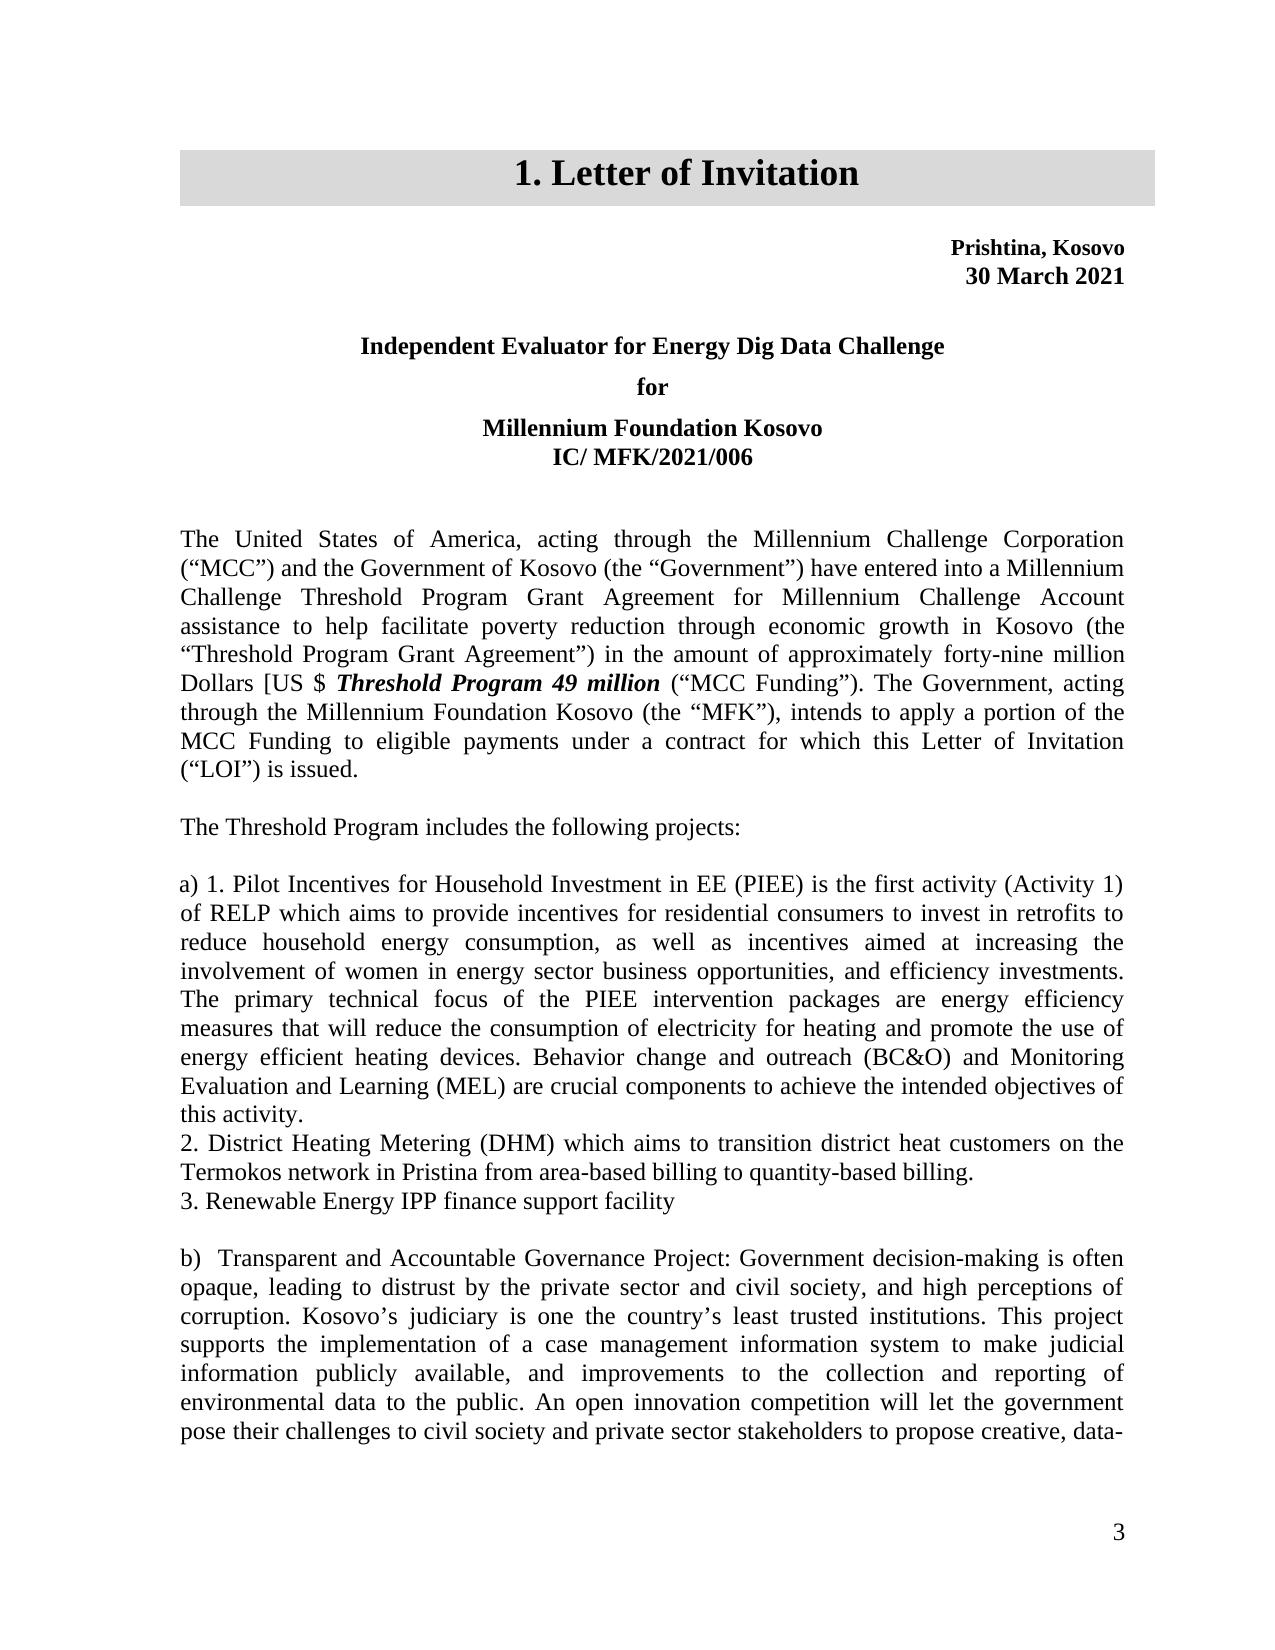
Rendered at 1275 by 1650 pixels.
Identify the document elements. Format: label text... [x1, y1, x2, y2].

list 2. District Heating Metering (DHM) which aims to transition district heat customers on the Termokos network in Pristina from area-based billing to quantity-based billing. [180, 1128, 1125, 1186]
text Independent Evaluator for Energy Dig Data Challenge [180, 331, 1125, 359]
text Millennium Foundation Kosovo [180, 413, 1125, 442]
text for [180, 372, 1125, 401]
list The Threshold Program includes the following projects: [180, 812, 1125, 841]
text Prishtina, Kosovo [180, 234, 1125, 261]
list a) 1. Pilot Incentives for Household Investment in EE (PIEE) is the first activity (Activity 1) of RELP which aims to provide incentives for residential consumers to invest in retrofits to reduce household energy consumption, as well as incentives aimed at increasing the involvement of women in energy sector business opportunities, and efficiency investments. The primary technical focus of the PIEE intervention packages are energy efficiency measures that will reduce the consumption of electricity for heating and promote the use of energy efficient heating devices. Behavior change and outreach (BC&O) and Monitoring Evaluation and Learning (MEL) are crucial components to achieve the intended objectives of this activity. [179, 869, 1125, 1128]
text IC/ MFK/2021/006 [180, 442, 1125, 471]
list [180, 1243, 1125, 1444]
text 30 March 2021 [180, 261, 1125, 289]
list 3. Renewable Energy IPP finance support facility [180, 1186, 1125, 1214]
table_header Letter of Invitation [180, 150, 1155, 206]
list The United States of America, acting through the Millennium Challenge Corporation (“MCC”) and the Government of Kosovo (the “Government”) have entered into a Millennium Challenge Threshold Program Grant Agreement for Millennium Challenge Account assistance to help facilitate poverty reduction through economic growth in Kosovo (the “Threshold Program Grant Agreement”) in the amount of approximately forty-nine million Dollars [US $ Threshold Program 49 million (“MCC Funding”). The Government, acting through the Millennium Foundation Kosovo (the “MFK”), intends to apply a portion of the MCC Funding to eligible payments under a contract for which this Letter of Invitation (“LOI”) is issued. [180, 524, 1125, 783]
